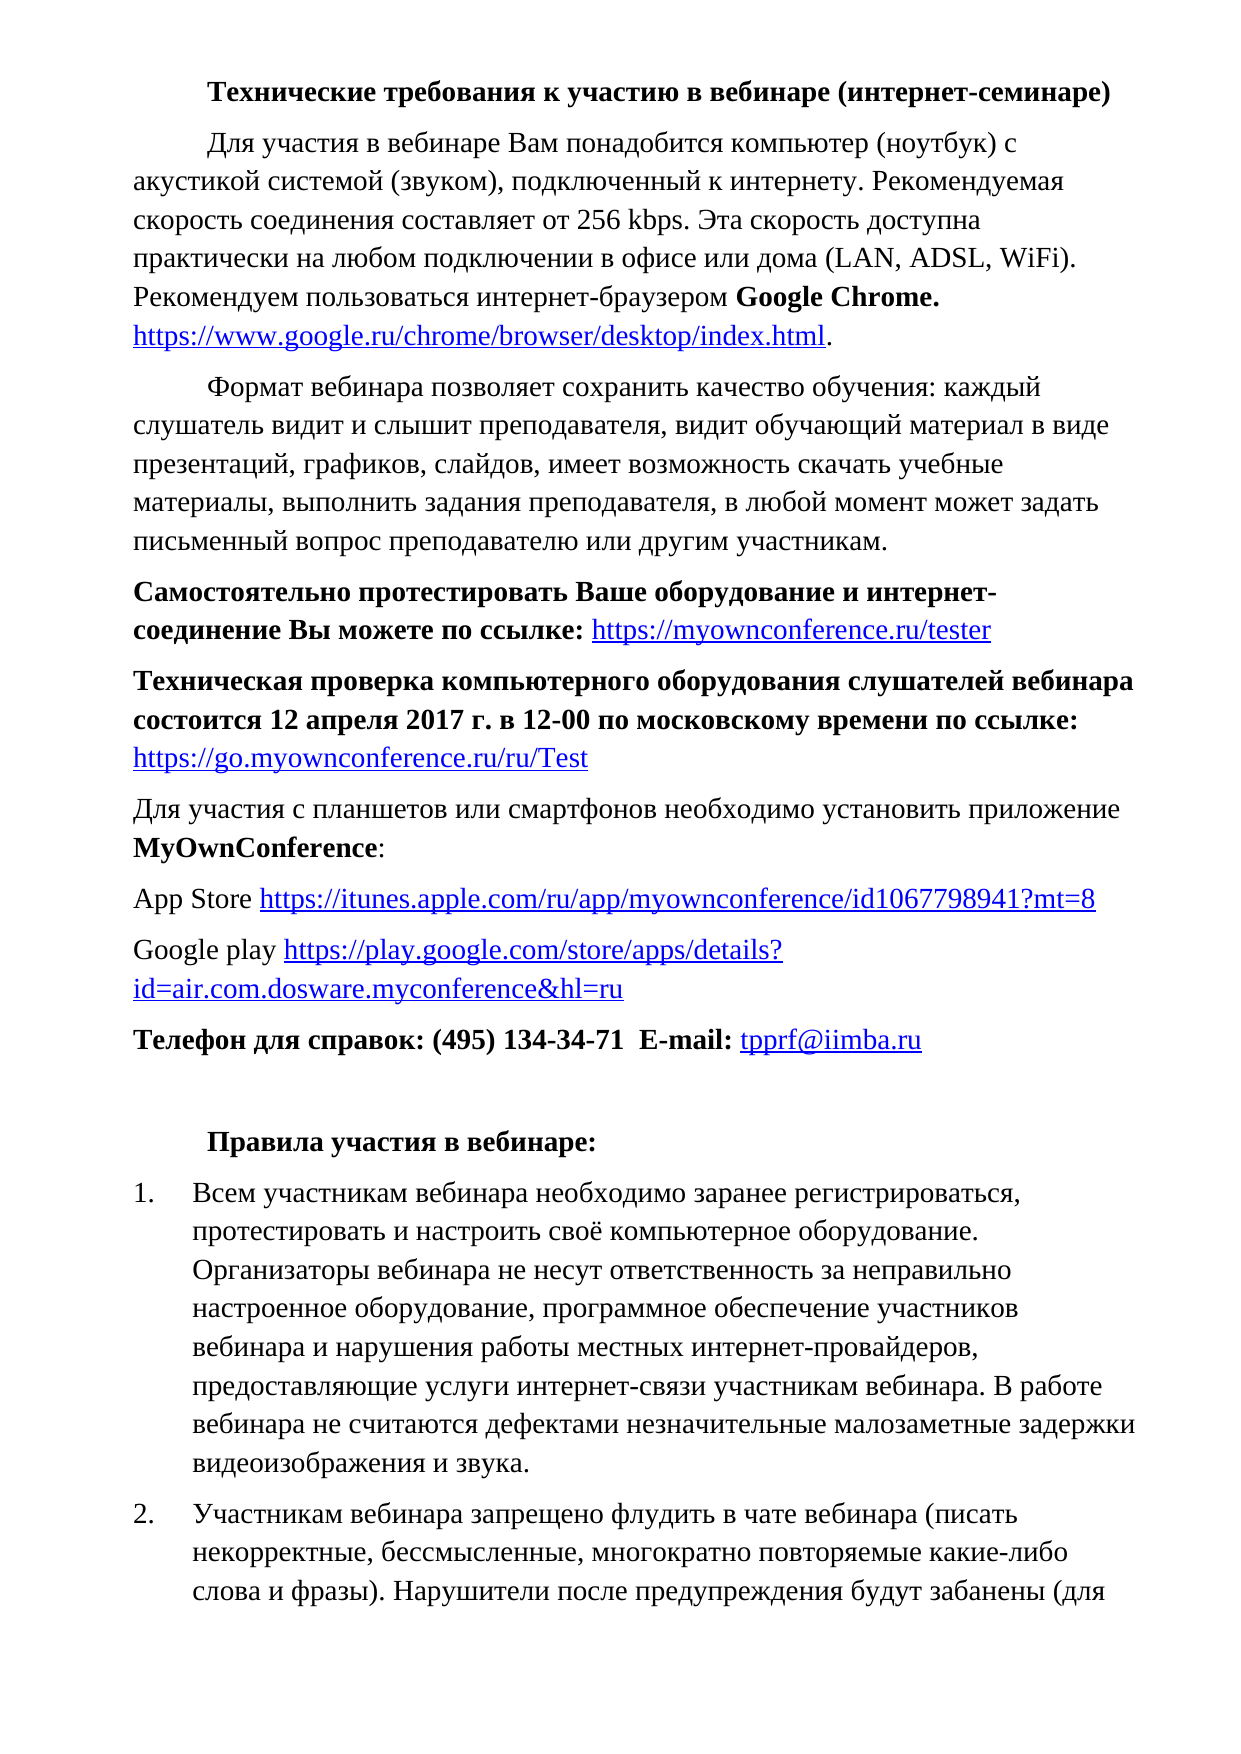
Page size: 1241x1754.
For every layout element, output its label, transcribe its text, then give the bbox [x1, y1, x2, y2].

text Для участия в вебинаре Вам понадобится компьютер (ноутбук) с акустикой системой (звуком), подключенный к интернету. Рекомендуемая скорость соединения составляет от 256 kbps. Эта скорость доступна практически на любом подключении в офисе или дома (LAN, ADSL, WiFi). Рекомендуем пользоваться интернет-браузером Google Chrome. https://www.google.ru/chrome/browser/desktop/index.html. [133, 125, 1137, 351]
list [133, 1496, 1137, 1606]
text Техническая проверка компьютерного оборудования слушателей вебинара состоится 12 апреля 2017 г. в 12-00 по московскому времени по ссылке: https://go.myownconference.ru/ru/Test [133, 663, 1137, 774]
text Самостоятельно протестировать Ваше оборудование и интернет-соединение Вы можете по ссылке: https://myownconference.ru/tester [133, 574, 1137, 646]
text Телефон для справок: (495) 134-34-71 E-mail: tpprf@iimba.ru [133, 1022, 1137, 1055]
text Google play https://play.google.com/store/apps/details?id=air.com.dosware.myconference&hl=ru [133, 932, 1137, 1004]
list Всем участникам вебинара необходимо заранее регистрироваться, протестировать и настроить своё компьютерное оборудование. Организаторы вебинара не несут ответственность за неправильно настроенное оборудование, программное обеспечение участников вебинара и нарушения работы местных интернет-провайдеров, предоставляющие услуги интернет-связи участникам вебинара. В работе вебинара не считаются дефектами незначительные малозаметные задержки видеоизображения и звука. [133, 1175, 1137, 1478]
text Правила участия в вебинаре: [133, 1124, 1137, 1157]
text Арр Store https://itunes.apple.com/ru/app/myownconference/id1067798941?mt=8 [133, 881, 1137, 915]
text Для участия с планшетов или смартфонов необходимо установить приложение MyOwnConference: [133, 792, 1137, 864]
text Технические требования к участию в вебинаре (интернет-семинаре) [133, 74, 1137, 107]
text Формат вебинара позволяет сохранить качество обучения: каждый слушатель видит и слышит преподавателя, видит обучающий материал в виде презентаций, графиков, слайдов, имеет возможность скачать учебные материалы, выполнить задания преподавателя, в любой момент может задать письменный вопрос преподавателю или другим участникам. [133, 369, 1137, 556]
